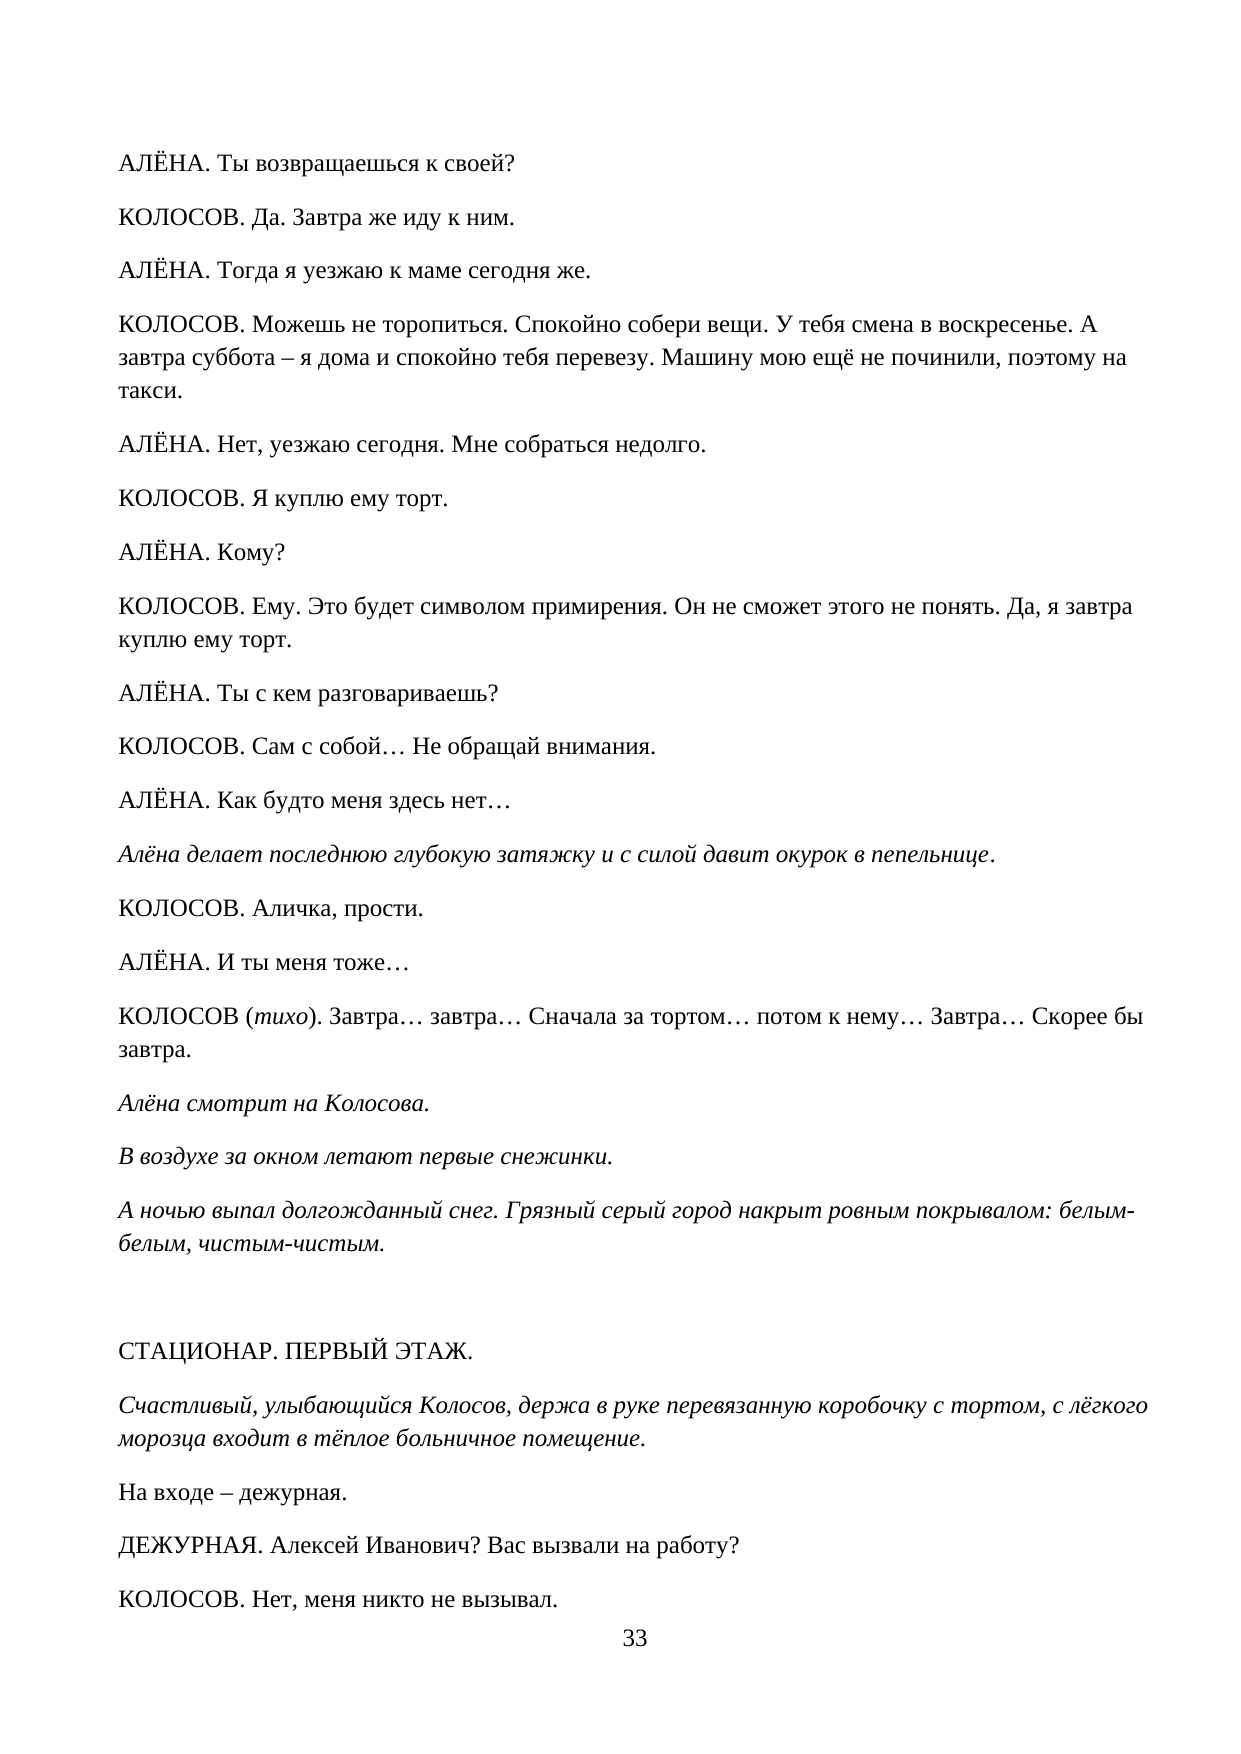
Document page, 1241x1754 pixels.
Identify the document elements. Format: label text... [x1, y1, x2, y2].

text АЛЁНА. Ты с кем разговариваешь? [118, 678, 1152, 706]
text КОЛОСОВ. Сам с собой… Не обращай внимания. [118, 731, 1152, 760]
text Алёна делает последнюю глубокую затяжку и с силой давит окурок в пепельнице. [118, 839, 1152, 868]
text КОЛОСОВ. Аличка, прости. [118, 893, 1152, 922]
text АЛЁНА. Нет, уезжаю сегодня. Мне собраться недолго. [118, 429, 1152, 458]
text АЛЁНА. Ты возвращаешься к своей? [118, 148, 1152, 176]
text А ночью выпал долгожданный снег. Грязный серый город накрыт ровным покрывалом: белым-белым, чистым-чистым. [118, 1195, 1152, 1257]
text В воздухе за окном летают первые снежинки. [118, 1141, 1152, 1170]
text Алёна смотрит на Колосова. [118, 1088, 1152, 1116]
text АЛЁНА. Тогда я уезжаю к маме сегодня же. [118, 255, 1152, 284]
text КОЛОСОВ. Ему. Это будет символом примирения. Он не сможет этого не понять. Да, я завтра куплю ему торт. [118, 591, 1152, 652]
text КОЛОСОВ (тихо). Завтра… завтра… Сначала за тортом… потом к нему… Завтра… Скорее бы завтра. [118, 1001, 1152, 1062]
text КОЛОСОВ. Да. Завтра же иду к ним. [118, 202, 1152, 230]
text КОЛОСОВ. Можешь не торопиться. Спокойно собери вещи. У тебя смена в воскресенье. А завтра суббота – я дома и спокойно тебя перевезу. Машину мою ещё не починили, поэтому на такси. [118, 309, 1152, 404]
text СТАЦИОНАР. ПЕРВЫЙ ЭТАЖ. [118, 1336, 1152, 1365]
text На входе – дежурная. [118, 1477, 1152, 1506]
text АЛЁНА. Как будто меня здесь нет… [118, 785, 1152, 814]
text КОЛОСОВ. Нет, меня никто не вызывал. [118, 1584, 1152, 1613]
text АЛЁНА. Кому? [118, 537, 1152, 566]
text ДЕЖУРНАЯ. Алексей Иванович? Вас вызвали на работу? [118, 1531, 1152, 1559]
text Счастливый, улыбающийся Колосов, держа в руке перевязанную коробочку с тортом, с лёгкого морозца входит в тёплое больничное помещение. [118, 1390, 1152, 1452]
text КОЛОСОВ. Я куплю ему торт. [118, 483, 1152, 512]
text АЛЁНА. И ты меня тоже… [118, 947, 1152, 976]
